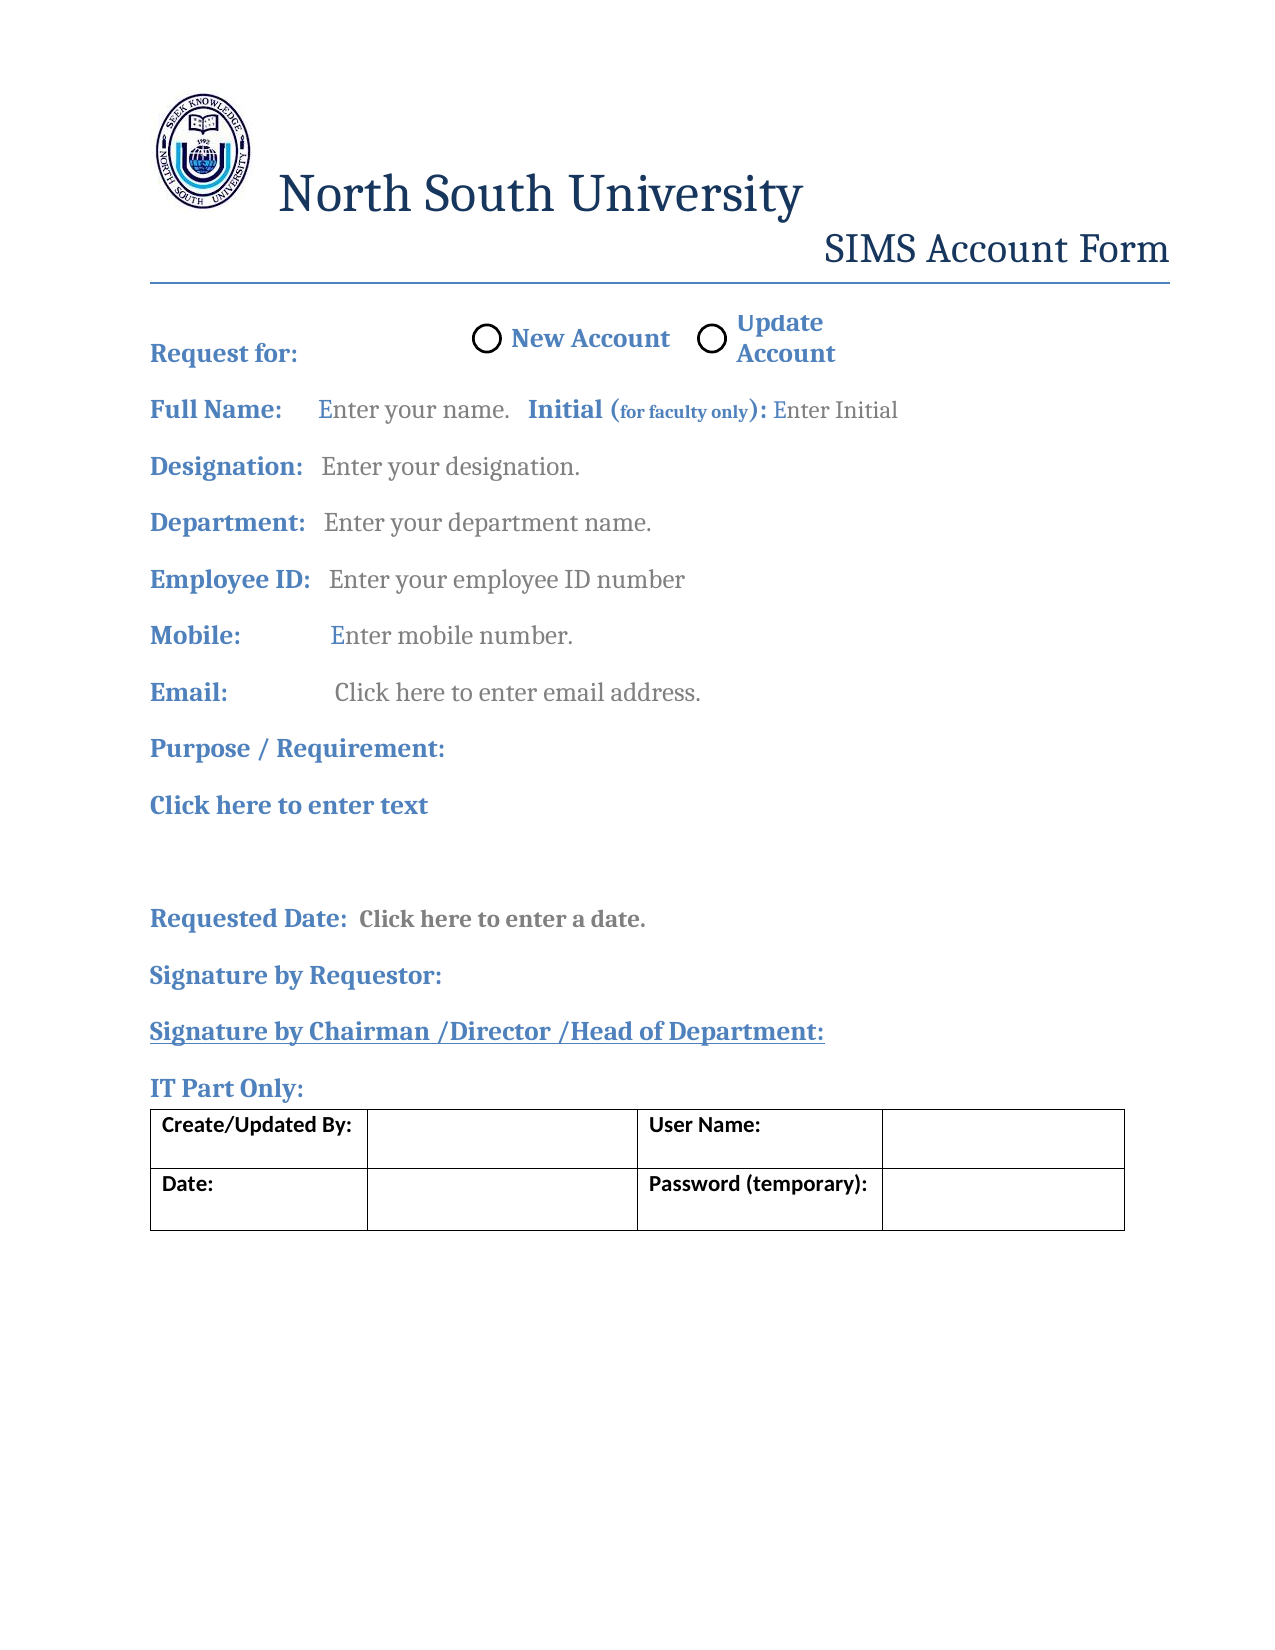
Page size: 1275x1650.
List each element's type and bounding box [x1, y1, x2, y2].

picture [150, 90, 254, 212]
